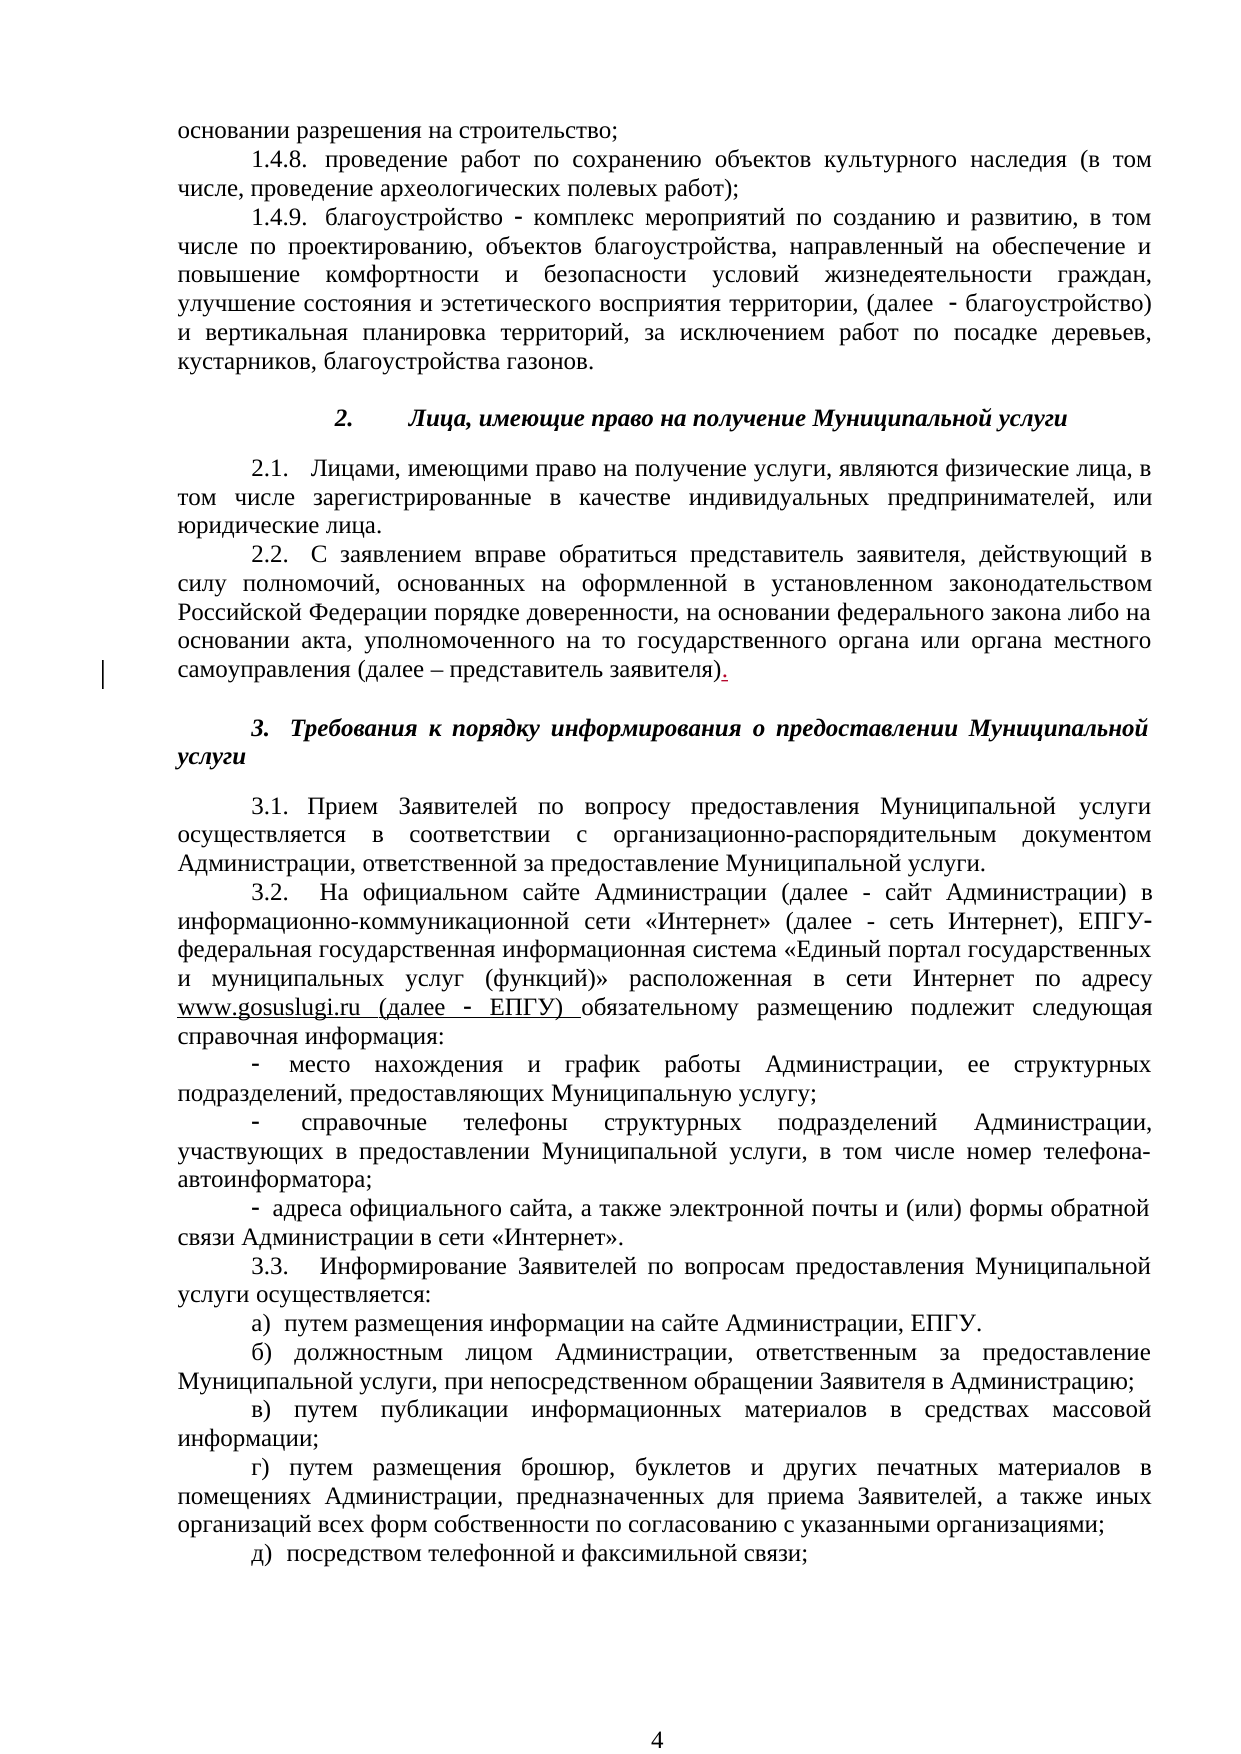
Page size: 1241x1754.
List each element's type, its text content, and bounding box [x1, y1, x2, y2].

list благоустройство  комплекс мероприятий по созданию и развитию, в том числе по проектированию, объектов благоустройства, направленный на обеспечение и повышение комфортности и безопасности условий жизнедеятельности граждан, улучшение состояния и эстетического восприятия территории, (далее  благоустройство) и вертикальная планировка территорий, за исключением работ по посадке деревьев, кустарников, благоустройства газонов. [177, 202, 1152, 374]
list Лицами, имеющими право на получение услуги, являются физические лица, в том числе зарегистрированные в качестве индивидуальных предпринимателей, или юридические лица. [177, 453, 1152, 539]
text б) должностным лицом Администрации, ответственным за предоставление Муниципальной услуги, при непосредственном обращении Заявителя в Администрацию; [177, 1337, 1151, 1394]
text д) посредством телефонной и факсимильной связи; [251, 1538, 1173, 1567]
subtitle услуги [177, 741, 246, 769]
text осуществляется в соответствии с организационно-распорядительным документом Администрации, ответственной за предоставление Муниципальной услуги. [177, 819, 1152, 877]
list Требования к порядку информирования о предоставлении Муниципальной [251, 713, 1173, 742]
subtitle Лица, имеющие право на получение Муниципальной услуги [334, 403, 1173, 432]
list место нахождения и график работы Администрации, ее структурных подразделений, предоставляющих Муниципальную услугу; [177, 1049, 1151, 1107]
list Прием Заявителей по вопросу предоставления Муниципальной услуги [251, 791, 1173, 819]
list проведение работ по сохранению объектов культурного наследия (в том числе, проведение археологических полевых работ); [177, 144, 1152, 202]
list справочные телефоны структурных подразделений Администрации, участвующих в предоставлении Муниципальной услуги, в том числе номер телефона- автоинформатора; [177, 1107, 1152, 1193]
text г) путем размещения брошюр, буклетов и других печатных материалов в помещениях Администрации, предназначенных для приема Заявителей, а также иных организаций всех форм собственности по согласованию с указанными организациями; [177, 1452, 1152, 1538]
list С заявлением вправе обратиться представитель заявителя, действующий в силу полномочий, основанных на оформленной в установленном законодательством Российской Федерации порядке доверенности, на основании федерального закона либо на основании акта, уполномоченного на то государственного органа или органа местного самоуправления (далее – представитель заявителя). [177, 539, 1152, 683]
text в) путем публикации информационных материалов в средствах массовой информации; [177, 1394, 1152, 1452]
text основании разрешения на строительство; [177, 116, 1173, 144]
list Информирование Заявителей по вопросам предоставления Муниципальной услуги осуществляется: [177, 1251, 1151, 1308]
list На официальном сайте Администрации (далее - сайт Администрации) в информационно-коммуникационной сети «Интернет» (далее - сеть Интернет), ЕПГУ федеральная государственная информационная система «Единый портал государственных и муниципальных услуг (функций)» расположенная в сети Интернет по адресу www.gosuslugi.ru (далее  ЕПГУ) обязательному размещению подлежит следующая справочная информация: [177, 877, 1152, 1049]
text а) путем размещения информации на сайте Администрации, ЕПГУ. [251, 1308, 1173, 1337]
list адреса официального сайта, а также электронной почты и (или) формы обратной связи Администрации в сети «Интернет». [177, 1193, 1151, 1251]
